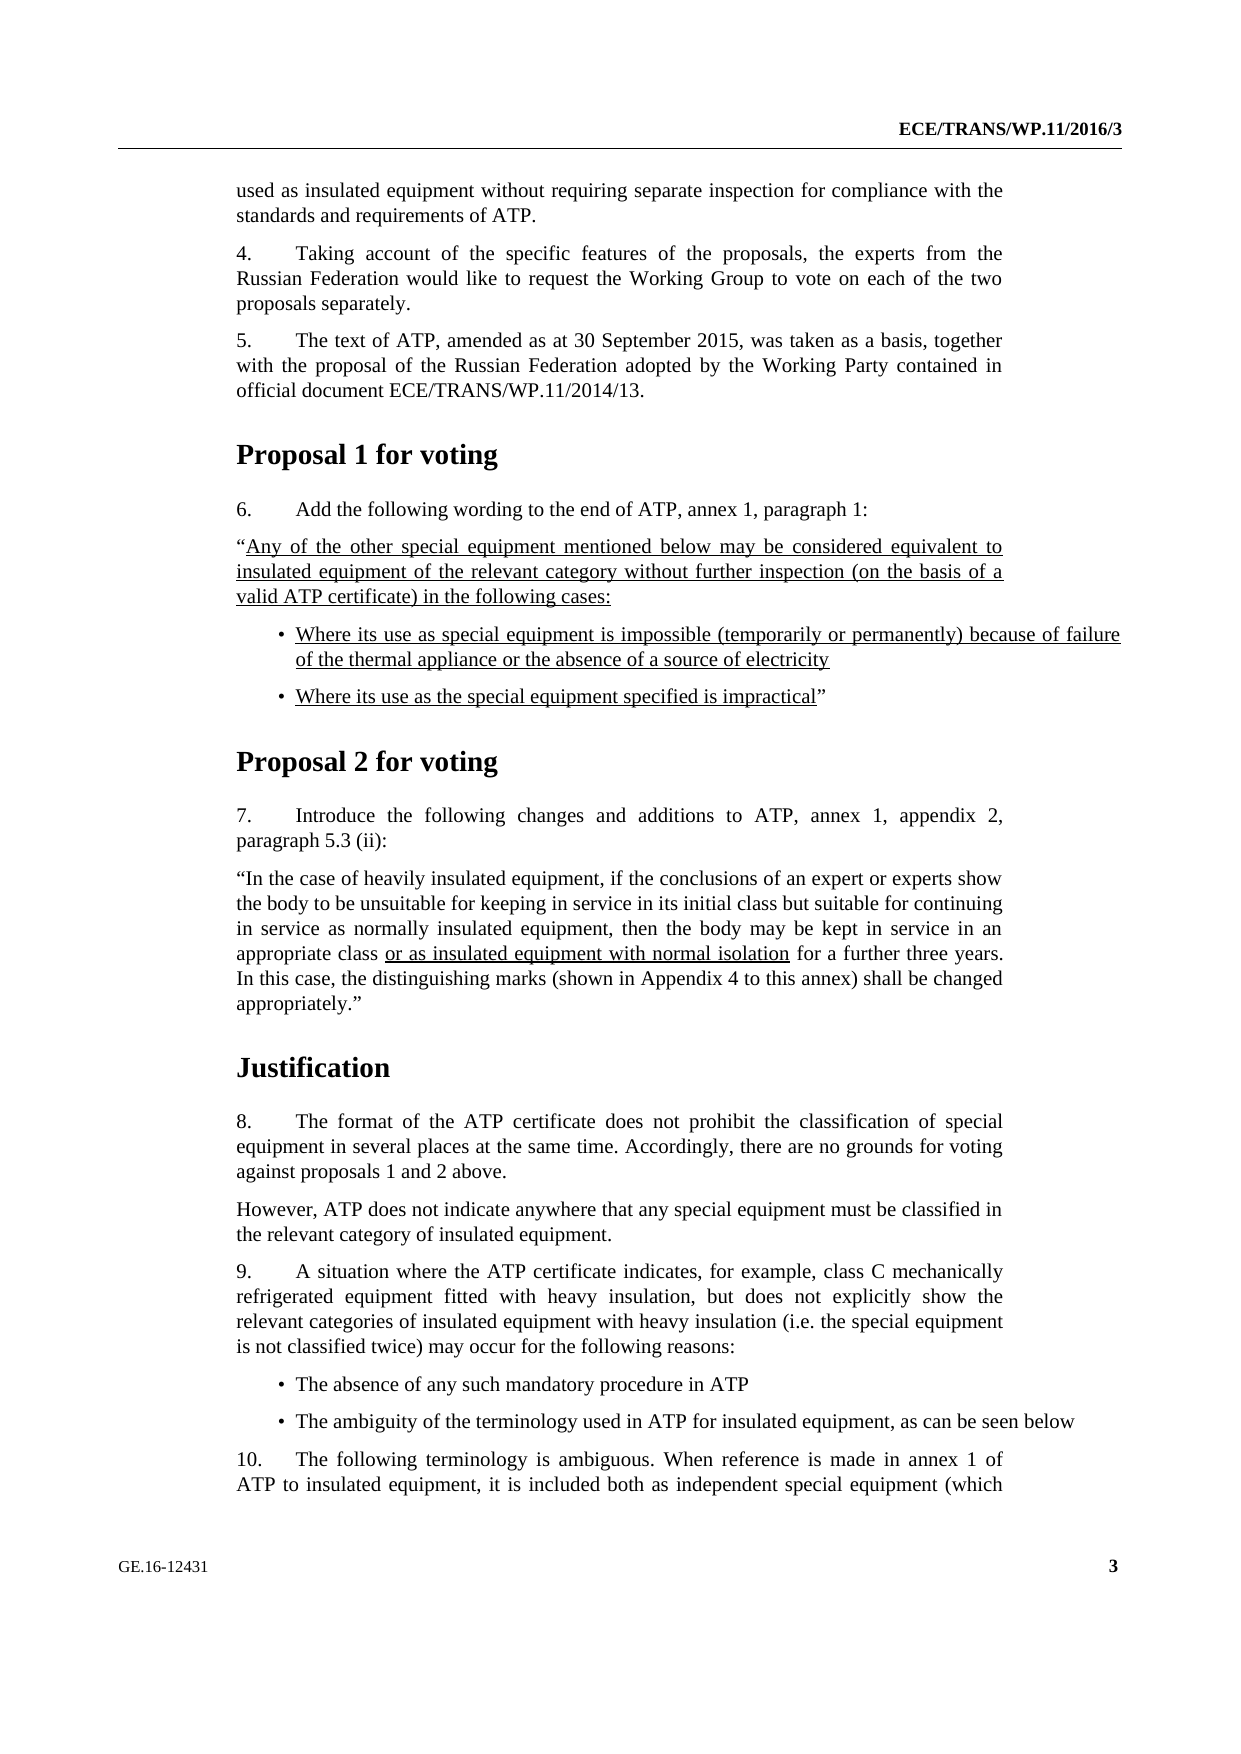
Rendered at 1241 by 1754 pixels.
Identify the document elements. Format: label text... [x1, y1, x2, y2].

text 5. The text of ATP, amended as at 30 September 2015, was taken as a basis, together with the proposal of the Russian Federation adopted by the Working Party contained in official document ECE/TRANS/WP.11/2014/13. [236, 327, 1004, 402]
text Proposal 2 for voting [118, 746, 1004, 777]
text Justification [118, 1052, 1004, 1083]
text 6. Add the following wording to the end of ATP, annex 1, paragraph 1: [236, 496, 1004, 521]
text 8. The format of the ATP certificate does not prohibit the classification of special equipment in several places at the same time. Accordingly, there are no grounds for voting against proposals 1 and 2 above. [236, 1108, 1004, 1183]
text However, ATP does not indicate anywhere that any special equipment must be classified in the relevant category of insulated equipment. [236, 1196, 1004, 1246]
text “In the case of heavily insulated equipment, if the conclusions of an expert or experts show the body to be unsuitable for keeping in service in its initial class but suitable for continuing in service as normally insulated equipment, then the body may be kept in service in an appropriate class or as insulated equipment with normal isolation for a further three years. In this case, the distinguishing marks (shown in Appendix 4 to this annex) shall be changed appropriately.” [236, 865, 1004, 1015]
text 7. Introduce the following changes and additions to ATP, annex 1, appendix 2, paragraph 5.3 (ii): [236, 802, 1004, 852]
text 4. Taking account of the specific features of the proposals, the experts from the Russian Federation would like to request the Working Group to vote on each of the two proposals separately. [236, 240, 1004, 315]
text “Any of the other special equipment mentioned below may be considered equivalent to insulated equipment of the relevant category without further inspection (on the basis of a valid ATP certificate) in the following cases: [236, 533, 1004, 580]
text Where its use as special equipment is impossible (temporarily or permanently) because of failure of the thermal appliance or the absence of a source of electricity [278, 621, 1122, 671]
text “Any of the other special equipment mentioned below may be considered equivalent to insulated equipment of the relevant category without further inspection (on the basis of a valid ATP certificate) in the following cases: [236, 581, 1004, 608]
text Where its use as the special equipment specified is impractical” [278, 683, 1122, 708]
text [236, 1446, 1004, 1496]
text The ambiguity of the terminology used in ATP for insulated equipment, as can be seen below [278, 1408, 1122, 1433]
text 9. A situation where the ATP certificate indicates, for example, class C mechanically refrigerated equipment fitted with heavy insulation, but does not explicitly show the relevant categories of insulated equipment with heavy insulation (i.e. the special equipment is not classified twice) may occur for the following reasons: [236, 1258, 1004, 1358]
text The absence of any such mandatory procedure in ATP [278, 1371, 1122, 1396]
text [236, 177, 1004, 227]
text Proposal 1 for voting [118, 440, 1004, 471]
